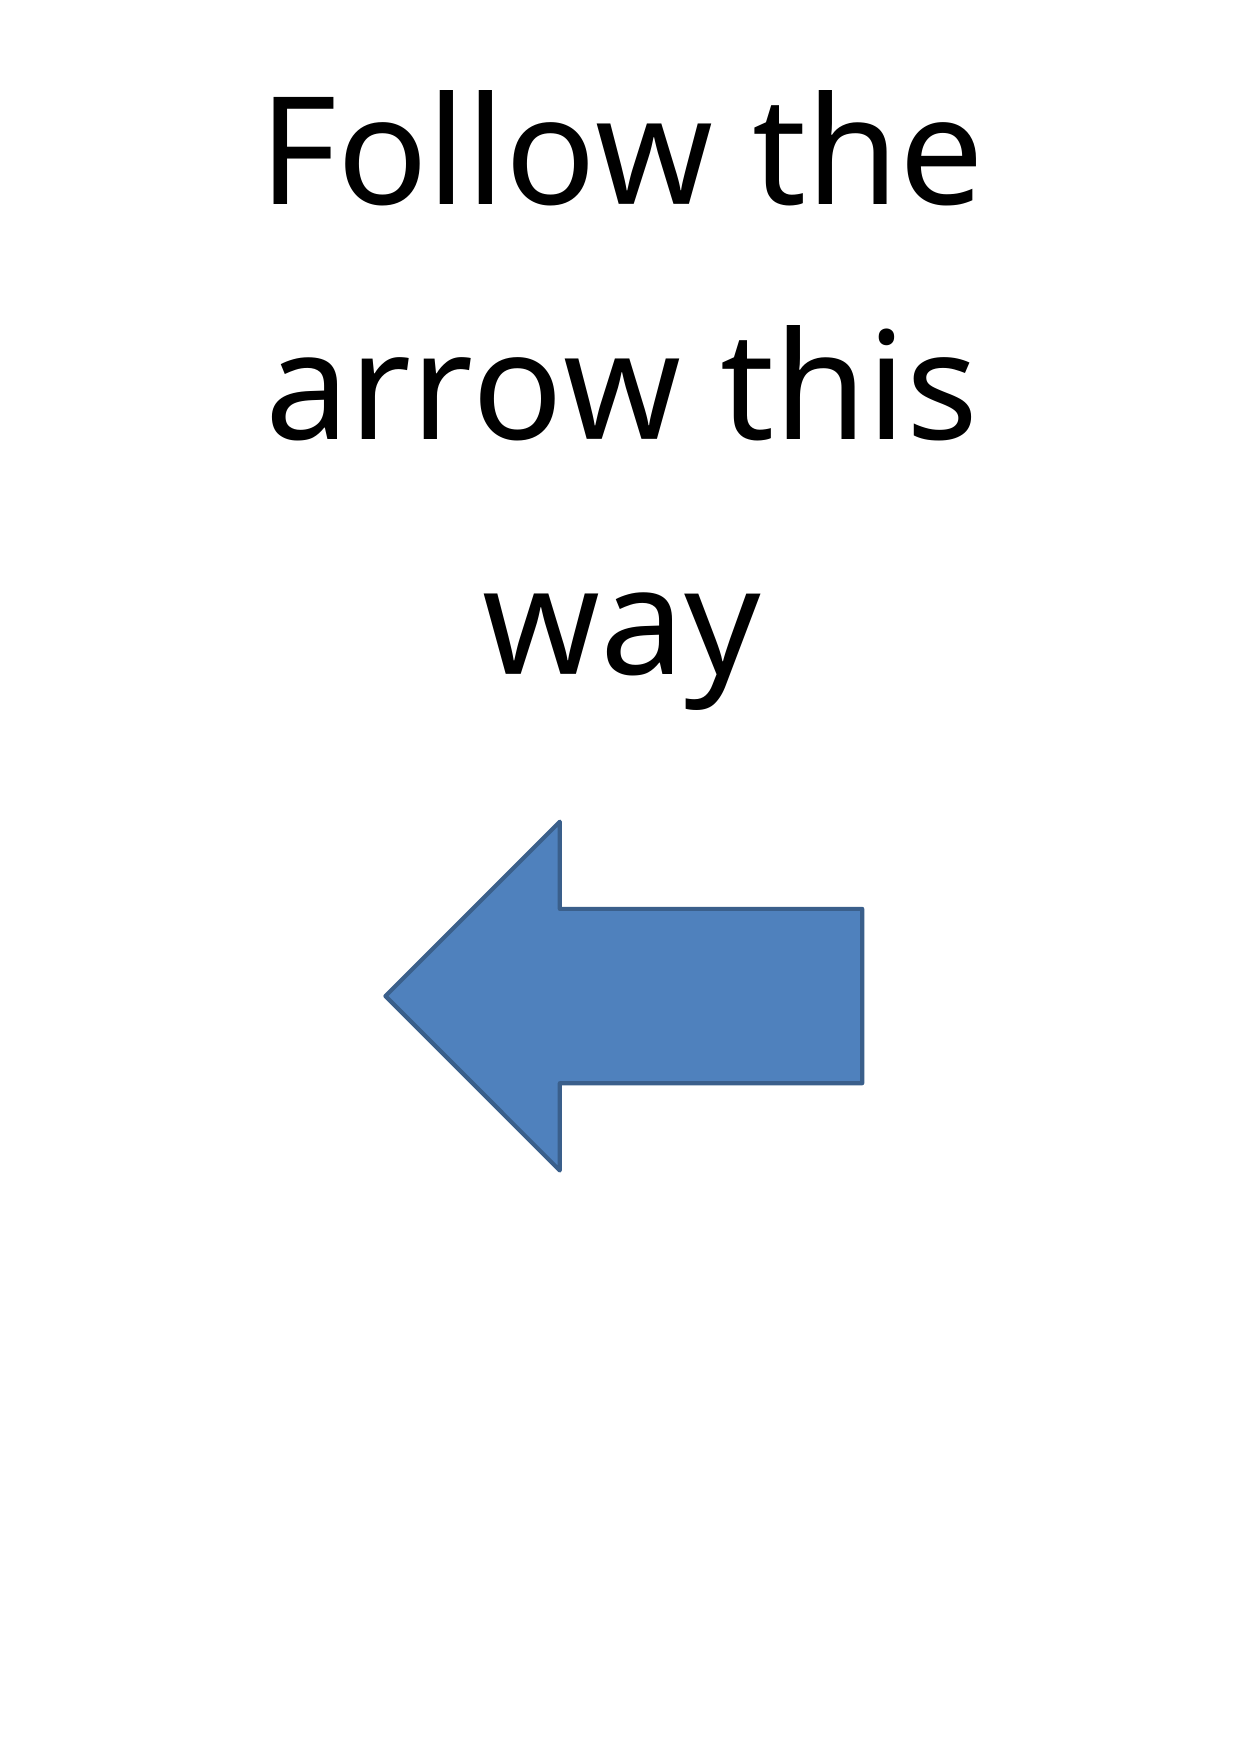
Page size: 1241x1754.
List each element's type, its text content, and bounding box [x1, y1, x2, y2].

text Follow the arrow this way [151, 44, 1092, 718]
